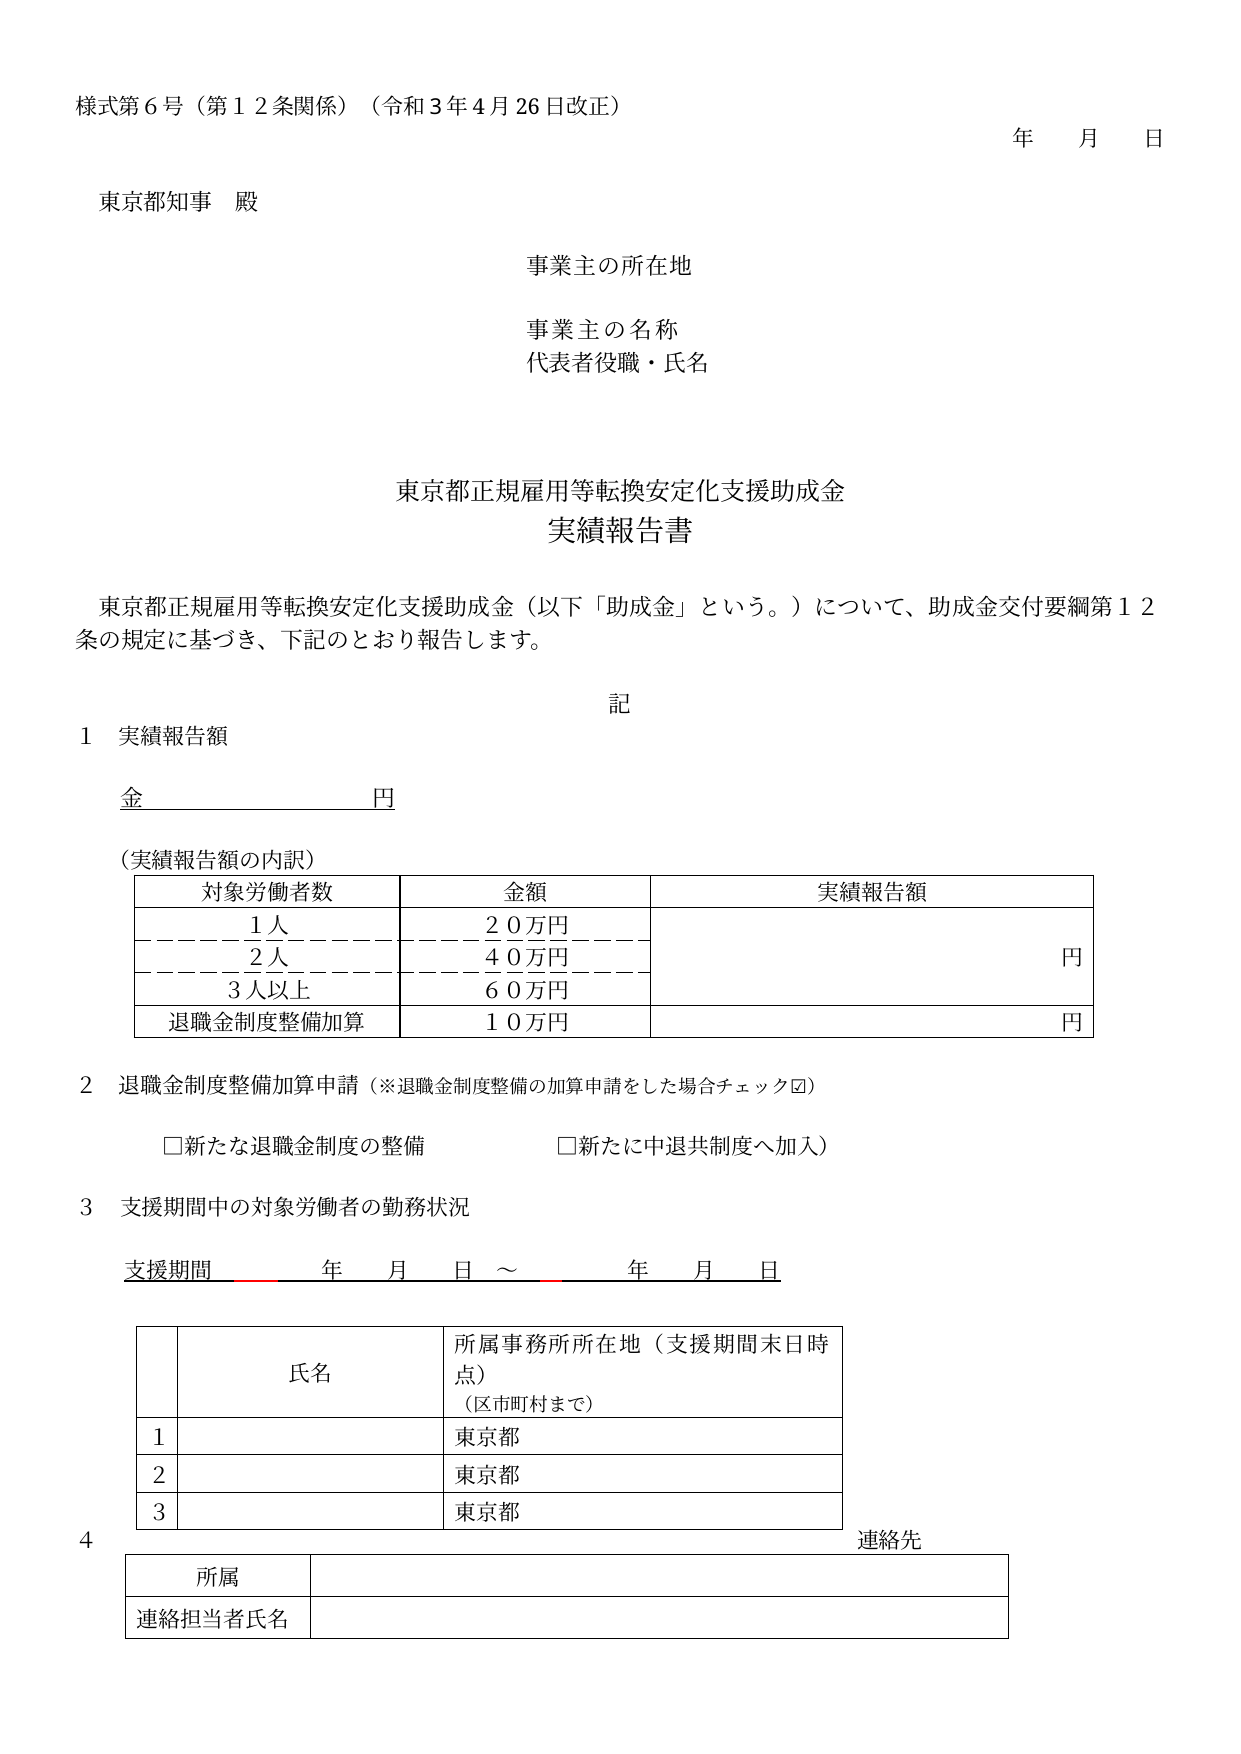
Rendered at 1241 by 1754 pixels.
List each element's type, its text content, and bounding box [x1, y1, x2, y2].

table_cell [311, 1597, 1008, 1638]
text □新たな退職金制度の整備 □新たに中退共制度へ加入） [75, 1129, 1165, 1161]
table_cell 退職金制度整備加算 [135, 1006, 399, 1037]
text 金 円 [75, 780, 1165, 813]
table_cell １ [137, 1418, 177, 1454]
table_header 対象労働者数 [135, 876, 399, 907]
table_header [311, 1555, 1008, 1596]
text ２ 退職金制度整備加算申請（※退職金制度整備の加算申請をした場合チェック☑） [75, 1068, 1165, 1099]
text 東京都正規雇用等転換安定化支援助成金（以下「助成金」という。）について、助成金交付要綱第１２条の規定に基づき、下記のとおり報告します。 [75, 589, 1165, 655]
table_header 所属事務所所在地（支援期間末日時点） （区市町村まで） [444, 1327, 842, 1417]
table_cell ３人以上 [135, 972, 399, 1004]
table_cell ６０万円 [401, 972, 650, 1004]
table_cell 東京都 [444, 1418, 842, 1454]
text 代表者役職・氏名 [526, 345, 1165, 378]
table_header 金額 [401, 876, 650, 907]
text １ 実績報告額 [75, 719, 1165, 751]
text 様式第６号（第１２条関係）（令和3年4月26日改正） [75, 89, 1165, 121]
table_cell ３ [137, 1493, 177, 1529]
table_cell ４０万円 [401, 940, 650, 972]
table_cell [178, 1455, 443, 1492]
table_cell 東京都 [444, 1455, 842, 1492]
table_cell ２人 [135, 940, 399, 972]
text 年 月 日 [75, 121, 1165, 152]
table_cell １０万円 [401, 1006, 650, 1037]
text 東京都正規雇用等転換安定化支援助成金 [75, 472, 1165, 508]
table_cell ２ [137, 1455, 177, 1492]
table_cell 円 [651, 908, 1093, 1004]
table_header 実績報告額 [651, 876, 1093, 907]
text 記 [75, 686, 1165, 719]
table_cell [178, 1493, 443, 1529]
table_cell 東京都 [444, 1493, 842, 1529]
table_cell [178, 1418, 443, 1454]
text 実績報告書 [75, 508, 1165, 549]
text 事業主の名称 [526, 312, 1165, 345]
text 支援期間 年 月 日 ～ 年 月 日 [75, 1253, 1165, 1284]
text ４ 連絡先 [75, 1523, 1165, 1554]
text （実績報告額の内訳） [75, 843, 1165, 874]
table_header [137, 1327, 177, 1417]
table_cell 円 [651, 1006, 1093, 1037]
table_header 所属 [126, 1555, 310, 1596]
table_header 氏名 [178, 1327, 443, 1417]
table_cell ２０万円 [401, 908, 650, 939]
table_cell １人 [135, 908, 399, 939]
text 事業主の所在地 [526, 248, 1165, 281]
table_cell 連絡担当者氏名 [126, 1597, 310, 1638]
text ３ 支援期間中の対象労働者の勤務状況 [75, 1190, 1165, 1222]
text 東京都知事 殿 [75, 184, 1165, 217]
